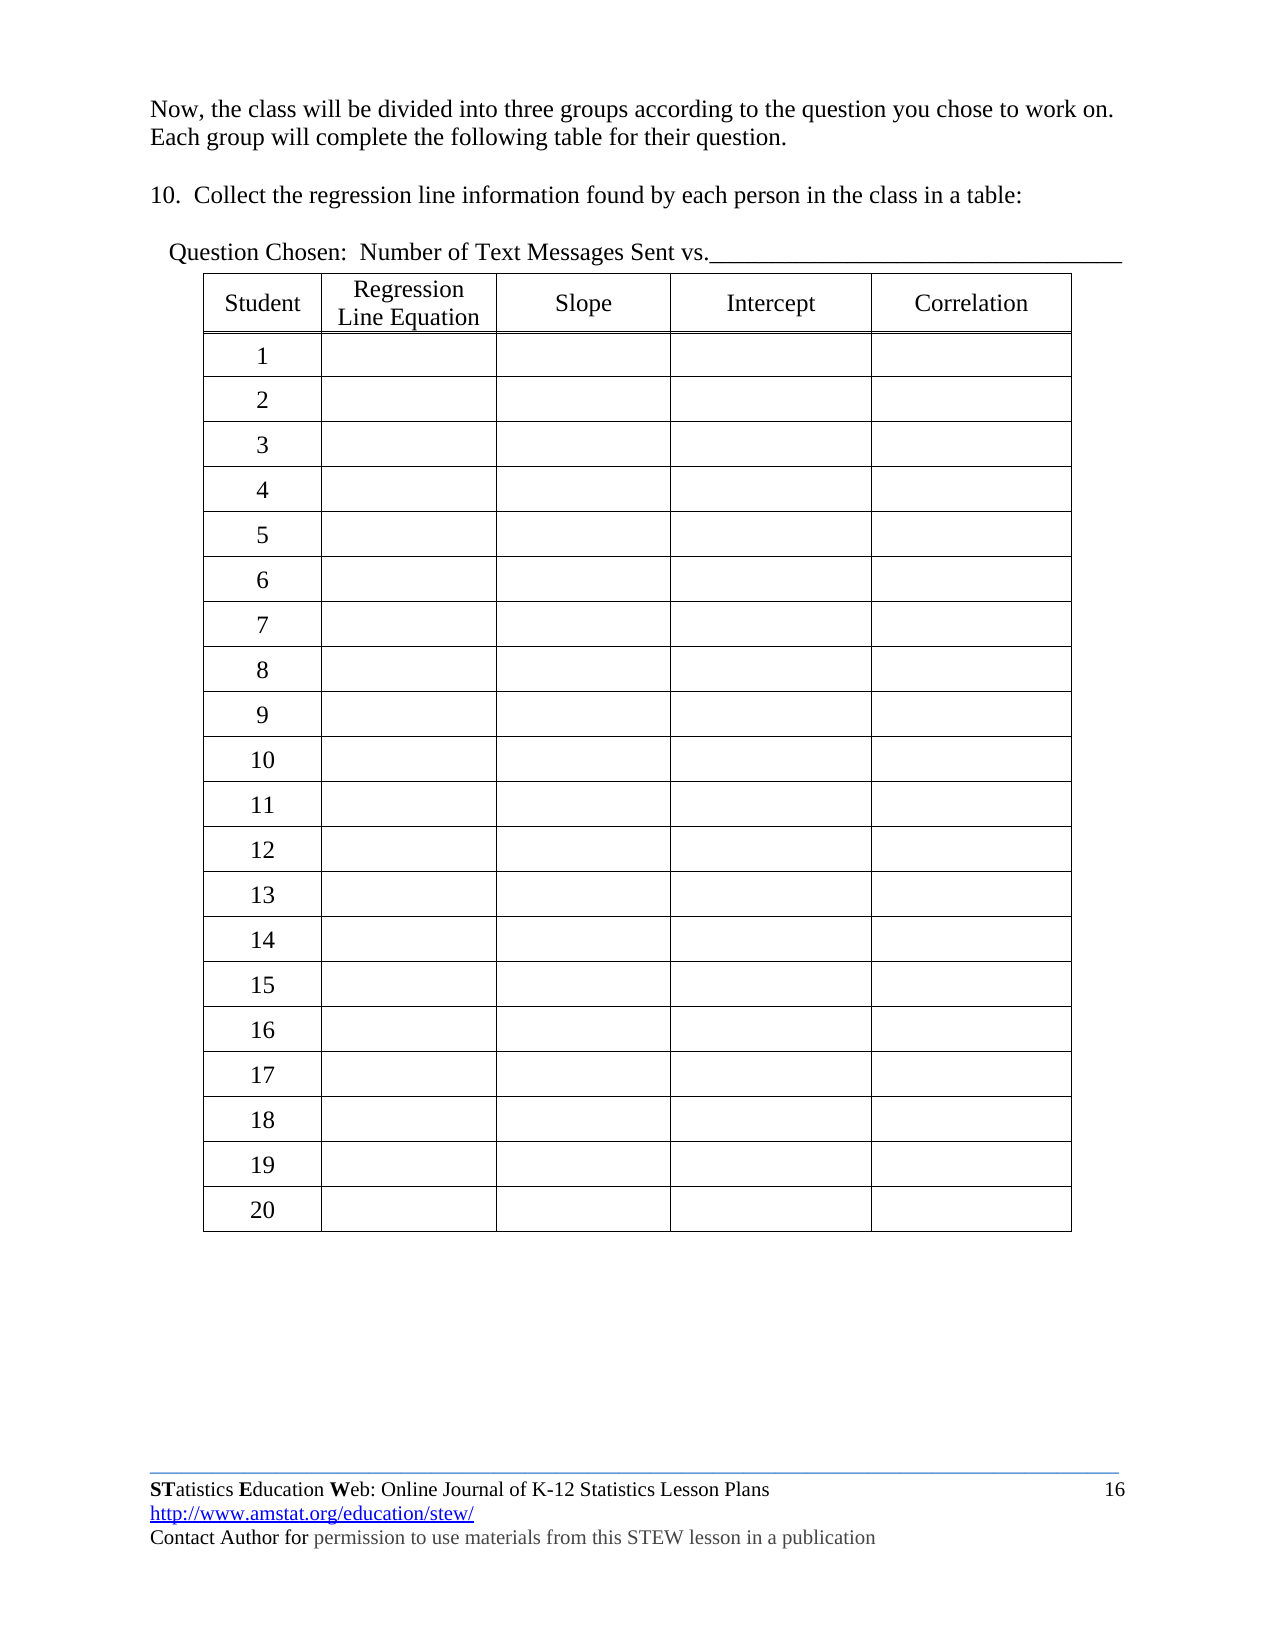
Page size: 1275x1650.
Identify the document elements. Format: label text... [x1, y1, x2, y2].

table_cell 10 [204, 737, 321, 781]
table_cell [497, 1187, 670, 1231]
table_cell 16 [204, 1007, 321, 1051]
table_cell [671, 1142, 871, 1186]
text Now, the class will be divided into three groups according to the question you chose to work on. Each group will complete the following table for their question. [150, 94, 1125, 151]
table_cell [671, 1007, 871, 1051]
table_cell [671, 1052, 871, 1096]
table_cell [497, 737, 670, 781]
table_cell [497, 334, 670, 376]
table_cell [322, 962, 496, 1006]
table_cell [671, 692, 871, 736]
table_cell [671, 872, 871, 916]
table_cell [497, 782, 670, 826]
table_cell [872, 1142, 1071, 1186]
table_cell [671, 557, 871, 601]
table_cell [322, 467, 496, 511]
table_cell [497, 917, 670, 961]
table_cell [671, 512, 871, 556]
table_cell [322, 1007, 496, 1051]
table_cell [671, 334, 871, 376]
table_cell [872, 782, 1071, 826]
table_cell [872, 647, 1071, 691]
table_cell [671, 422, 871, 466]
table_cell [322, 1052, 496, 1096]
table_cell [671, 377, 871, 421]
table_cell [497, 962, 670, 1006]
table_cell [322, 872, 496, 916]
table_cell [497, 467, 670, 511]
table_cell 3 [204, 422, 321, 466]
table_cell [872, 1187, 1071, 1231]
table_cell [497, 647, 670, 691]
table_cell [497, 1142, 670, 1186]
table_cell [671, 1097, 871, 1141]
table_cell [322, 512, 496, 556]
table_cell [671, 962, 871, 1006]
table_cell 8 [204, 647, 321, 691]
table_cell [671, 737, 871, 781]
table_cell [322, 917, 496, 961]
table_cell [497, 377, 670, 421]
table_cell [872, 557, 1071, 601]
table_header Slope [497, 274, 670, 331]
table_cell [872, 827, 1071, 871]
table_cell [872, 737, 1071, 781]
table_cell [671, 467, 871, 511]
table_cell [322, 602, 496, 646]
table_cell [497, 557, 670, 601]
table_cell [497, 1097, 670, 1141]
table_header Intercept [671, 274, 871, 331]
table_cell [497, 872, 670, 916]
table_cell 11 [204, 782, 321, 826]
table_cell [671, 827, 871, 871]
table_header Correlation [872, 274, 1071, 331]
table_cell [671, 782, 871, 826]
table_cell 17 [204, 1052, 321, 1096]
table_cell [671, 917, 871, 961]
table_cell 7 [204, 602, 321, 646]
table_cell [671, 602, 871, 646]
table_cell [322, 377, 496, 421]
table_cell 9 [204, 692, 321, 736]
table_cell [322, 1142, 496, 1186]
table_cell [872, 872, 1071, 916]
table_cell [872, 917, 1071, 961]
table_cell 5 [204, 512, 321, 556]
table_cell [322, 334, 496, 376]
table_cell [872, 962, 1071, 1006]
table_cell [497, 422, 670, 466]
table_header Regression Line Equation [322, 274, 496, 331]
table_cell [322, 1187, 496, 1231]
table_cell [872, 512, 1071, 556]
table_cell [322, 647, 496, 691]
table_cell [322, 557, 496, 601]
table_cell [872, 467, 1071, 511]
table_cell 4 [204, 467, 321, 511]
table_cell [497, 512, 670, 556]
table_cell [497, 1052, 670, 1096]
table_cell 19 [204, 1142, 321, 1186]
table_cell 20 [204, 1187, 321, 1231]
table_cell 2 [204, 377, 321, 421]
table_cell [322, 737, 496, 781]
table_cell 12 [204, 827, 321, 871]
text 10. Collect the regression line information found by each person in the class in a table: [150, 180, 1125, 209]
table_header Student [204, 274, 321, 331]
table_cell [497, 827, 670, 871]
table_cell 1 [204, 334, 321, 376]
table_cell [322, 422, 496, 466]
table_cell 6 [204, 557, 321, 601]
table_cell [671, 647, 871, 691]
table_cell [872, 1097, 1071, 1141]
table_cell [497, 602, 670, 646]
table_cell [872, 602, 1071, 646]
table_cell [322, 782, 496, 826]
table_cell [497, 1007, 670, 1051]
table_cell 15 [204, 962, 321, 1006]
table_cell [872, 422, 1071, 466]
table_cell [497, 692, 670, 736]
table_cell [872, 1052, 1071, 1096]
table_cell [671, 1187, 871, 1231]
table_cell [322, 827, 496, 871]
text Question Chosen: Number of Text Messages Sent vs._________________________________ [150, 237, 1125, 266]
table_cell [872, 377, 1071, 421]
table_cell [872, 692, 1071, 736]
table_cell [322, 1097, 496, 1141]
table_cell [322, 692, 496, 736]
table_cell 13 [204, 872, 321, 916]
table_cell 14 [204, 917, 321, 961]
table_cell [872, 1007, 1071, 1051]
table_cell 18 [204, 1097, 321, 1141]
table_cell [872, 334, 1071, 376]
